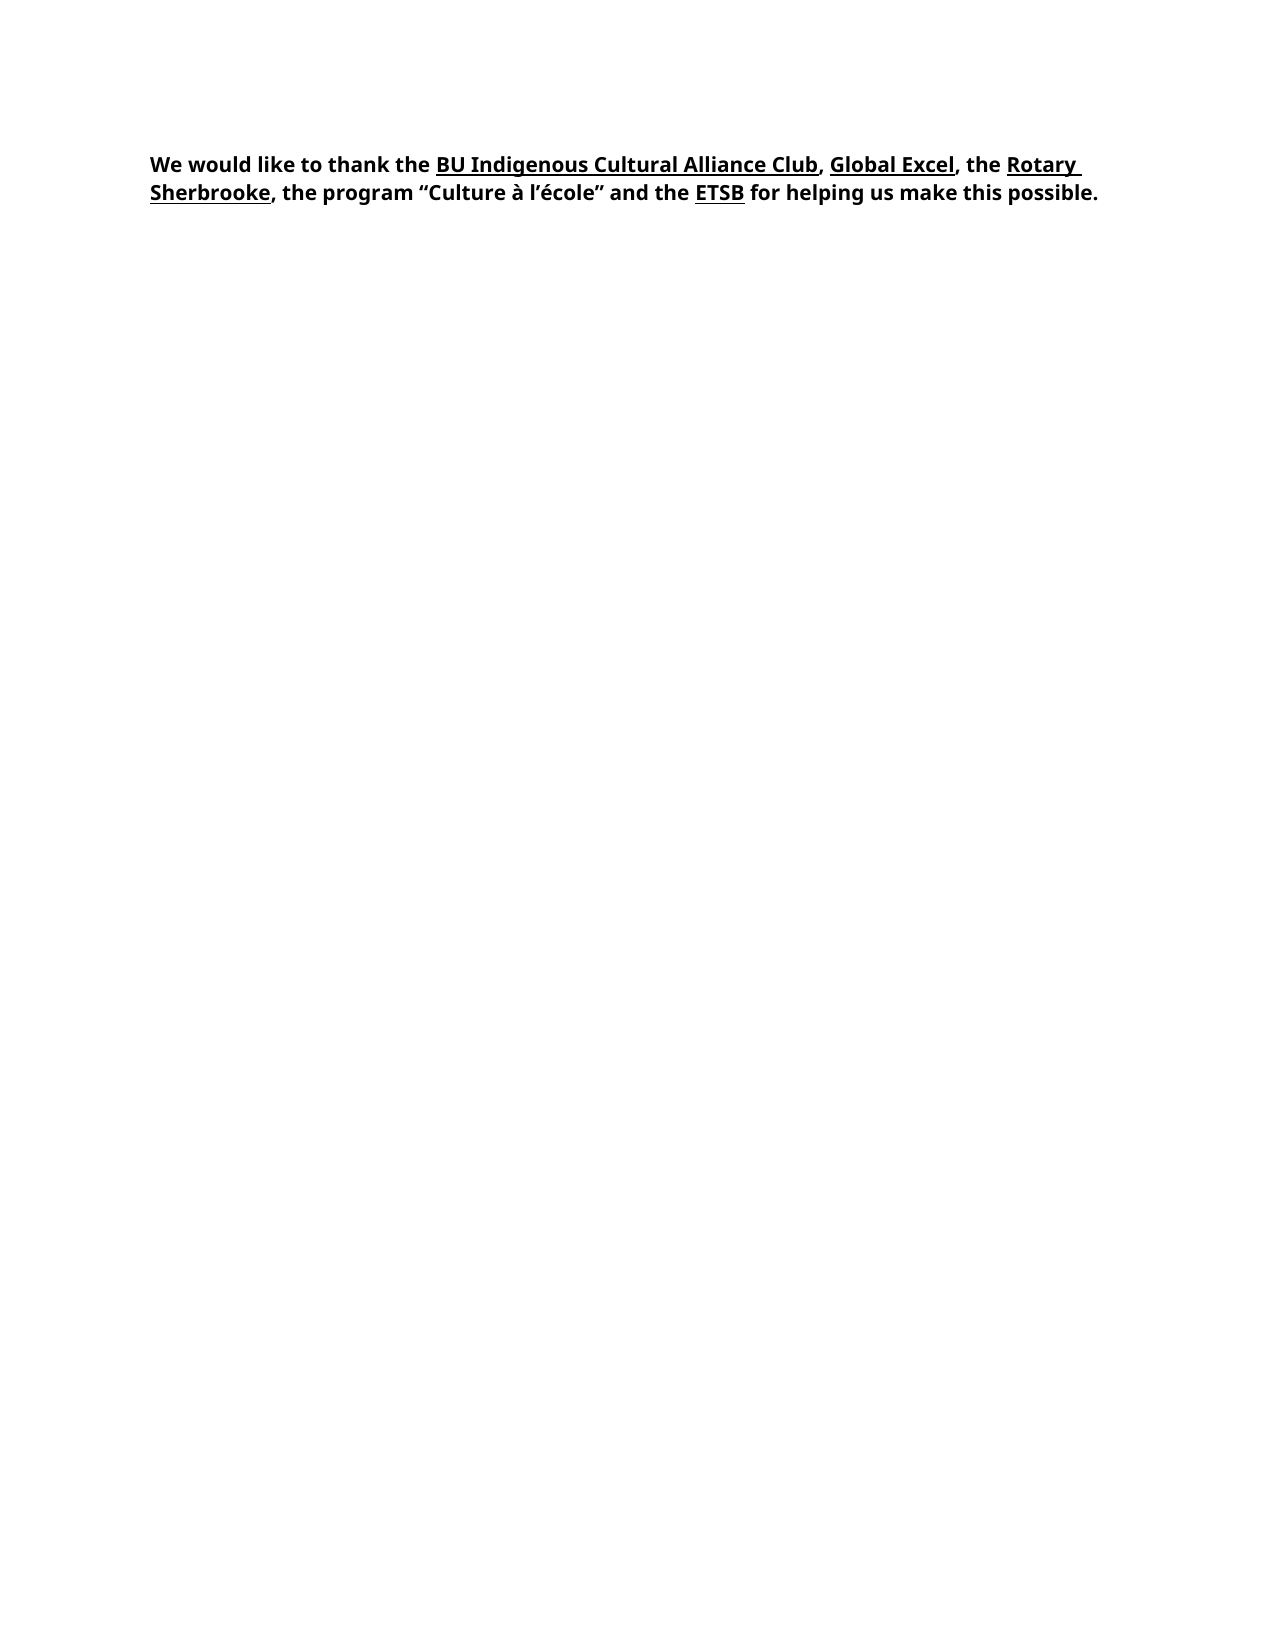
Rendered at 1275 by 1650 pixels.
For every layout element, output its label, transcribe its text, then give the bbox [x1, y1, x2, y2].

text We would like to thank the BU Indigenous Cultural Alliance Club, Global Excel, the Rotary Sherbrooke, the program “Culture à l’école” and the ETSB for helping us make this possible. [150, 150, 1125, 207]
